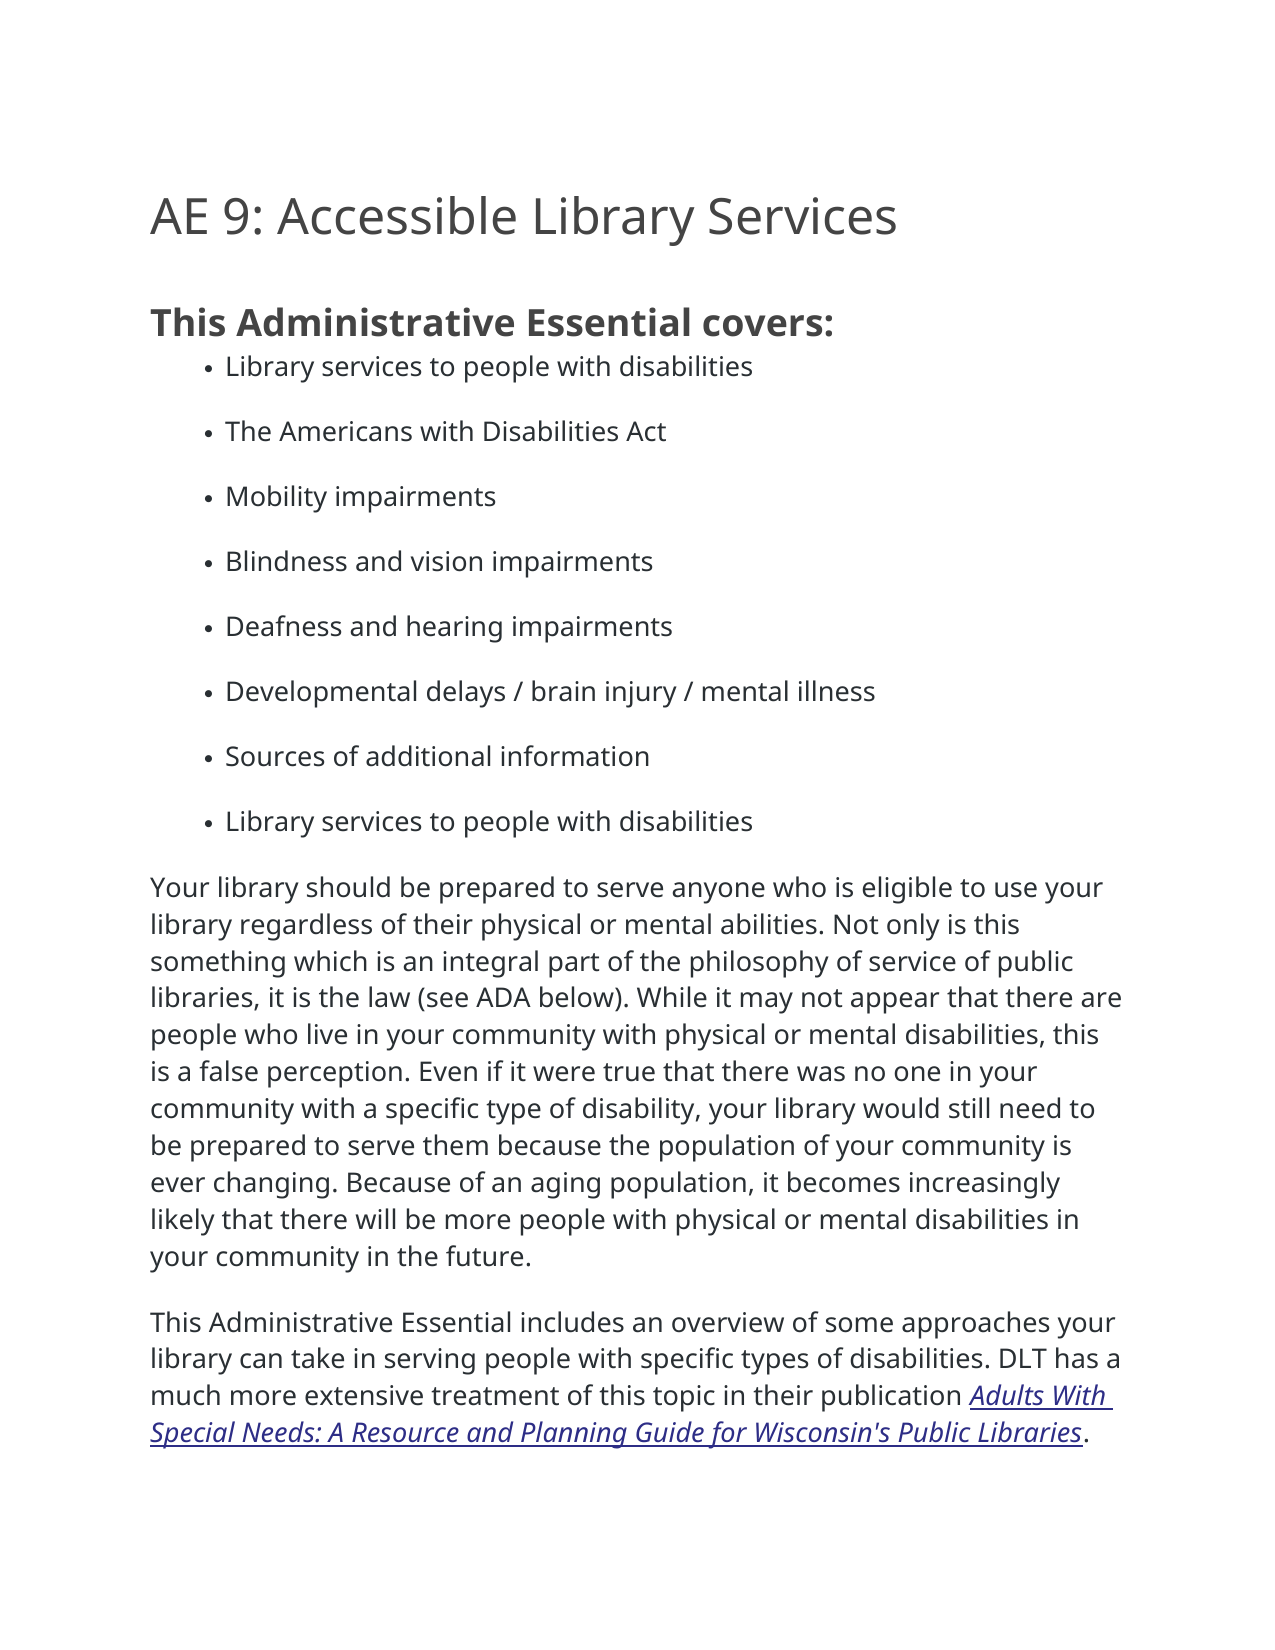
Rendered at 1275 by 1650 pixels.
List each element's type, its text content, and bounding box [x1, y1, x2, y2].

text This Administrative Essential covers: [150, 296, 1125, 347]
list Blindness and vision impairments [205, 542, 1125, 579]
list Mobility impairments [205, 477, 1125, 514]
text AE 9: Accessible Library Services [150, 181, 1125, 249]
list Deafness and hearing impairments [205, 607, 1125, 644]
list The Americans with Disabilities Act [205, 412, 1125, 449]
text Your library should be prepared to serve anyone who is eligible to use your library regardless of their physical or mental abilities. Not only is this something which is an integral part of the philosophy of service of public libraries, it is the law (see ADA below). While it may not appear that there are people who live in your community with physical or mental disabilities, this is a false perception. Even if it were true that there was no one in your community with a specific type of disability, your library would still need to be prepared to serve them because the population of your community is ever changing. Because of an aging population, it becomes increasingly likely that there will be more people with physical or mental disabilities in your community in the future. [150, 868, 1125, 1274]
text This Administrative Essential includes an overview of some approaches your library can take in serving people with specific types of disabilities. DLT has a much more extensive treatment of this topic in their publication Adults With Special Needs: A Resource and Planning Guide for Wisconsin's Public Libraries. [150, 1303, 1125, 1451]
list Sources of additional information [205, 737, 1125, 774]
list Library services to people with disabilities [205, 347, 1125, 384]
list Library services to people with disabilities [205, 802, 1125, 839]
list Developmental delays / brain injury / mental illness [205, 672, 1125, 709]
